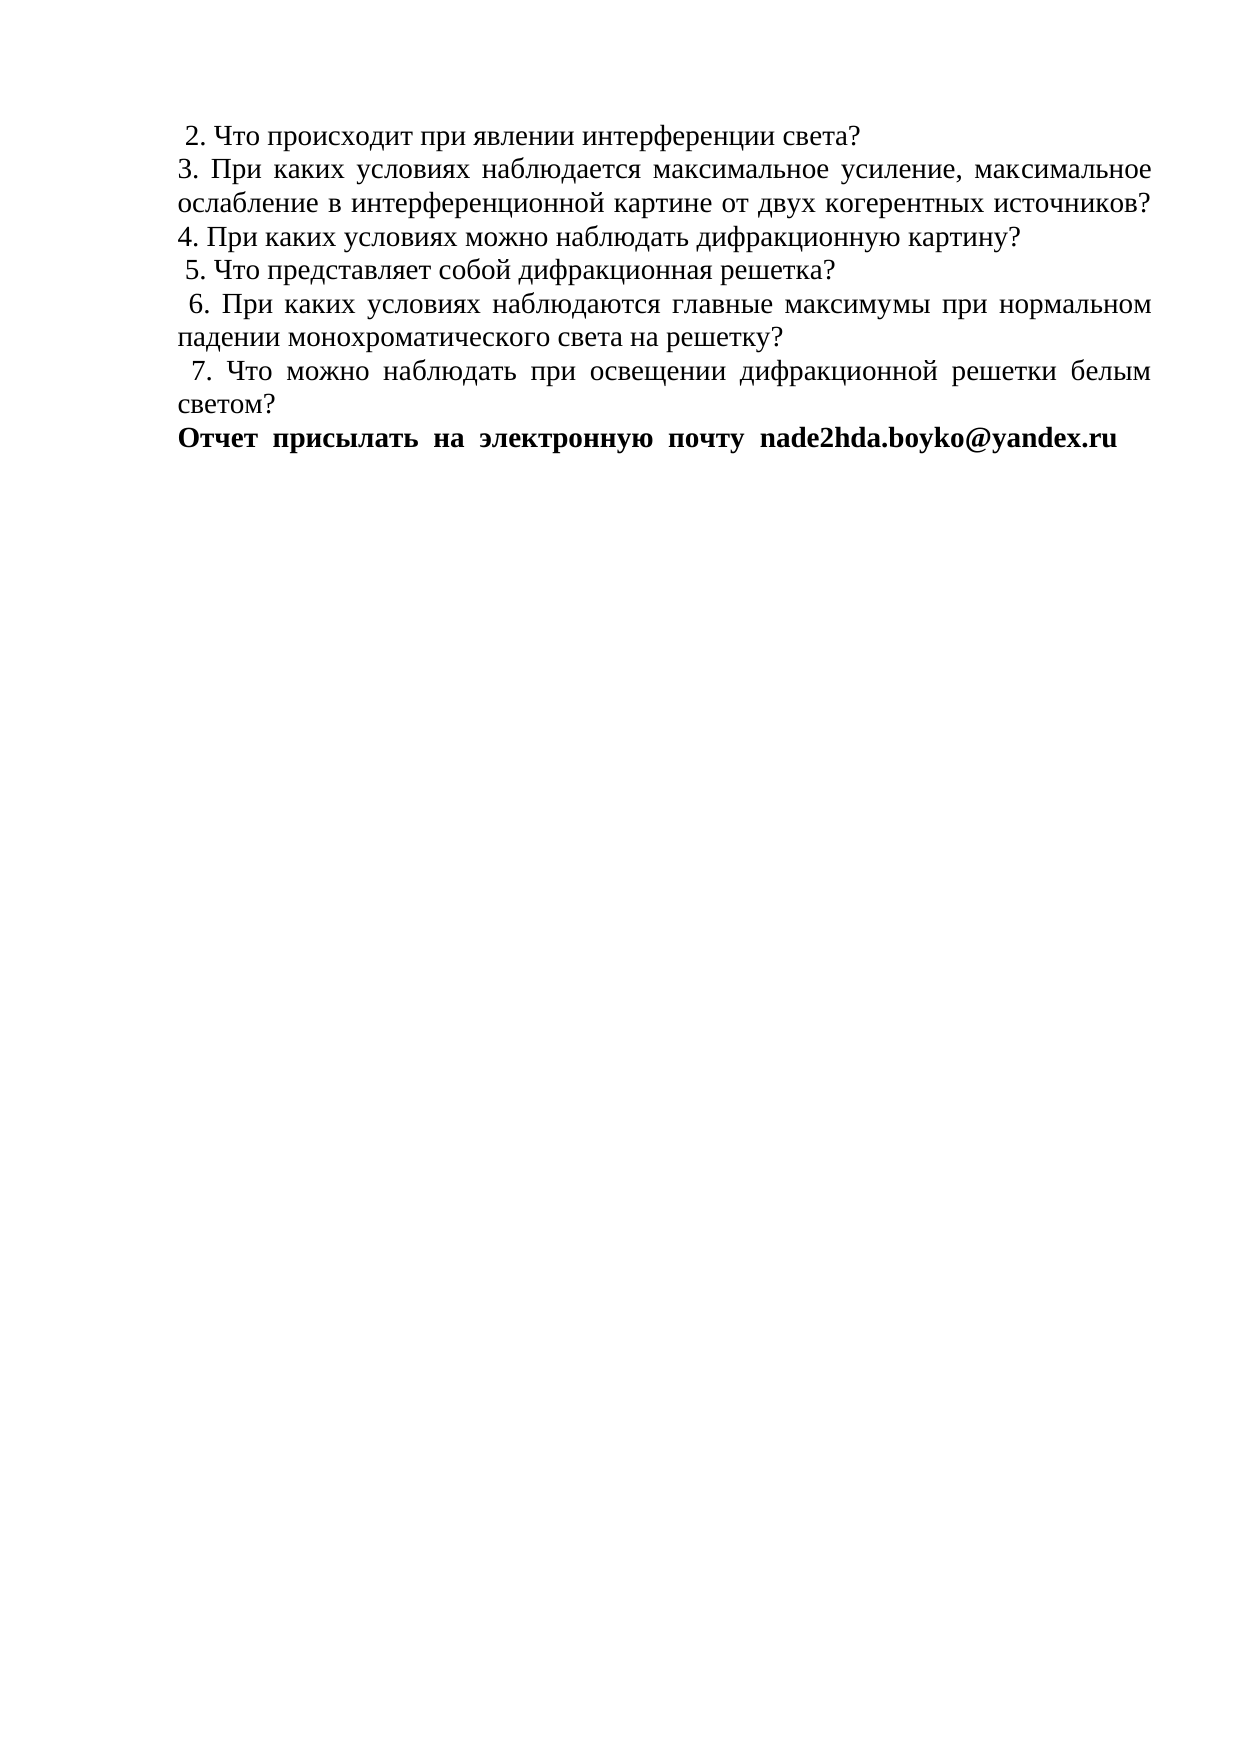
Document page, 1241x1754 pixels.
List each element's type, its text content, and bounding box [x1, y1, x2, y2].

text 2. Что происходит при явлении интерференции света? [177, 118, 1152, 152]
text 6. При каких условиях наблюдаются главные максимумы при нормальном падении монохроматического света на решетку? [177, 286, 1152, 353]
text 5. Что представляет собой дифракционная решетка? [177, 252, 1152, 286]
text Отчет присылать на электронную почту nade2hda.boyko@yandex.ru [177, 420, 1152, 453]
text 7. Что можно наблюдать при освещении дифракционной решетки белым светом? [177, 353, 1152, 420]
text 3. При каких условиях наблюдается максимальное усиление, максимальное ослабление в интерференционной картине от двух когерентных источников? 4. При каких условиях можно наблюдать дифракционную картину? [177, 152, 1152, 252]
